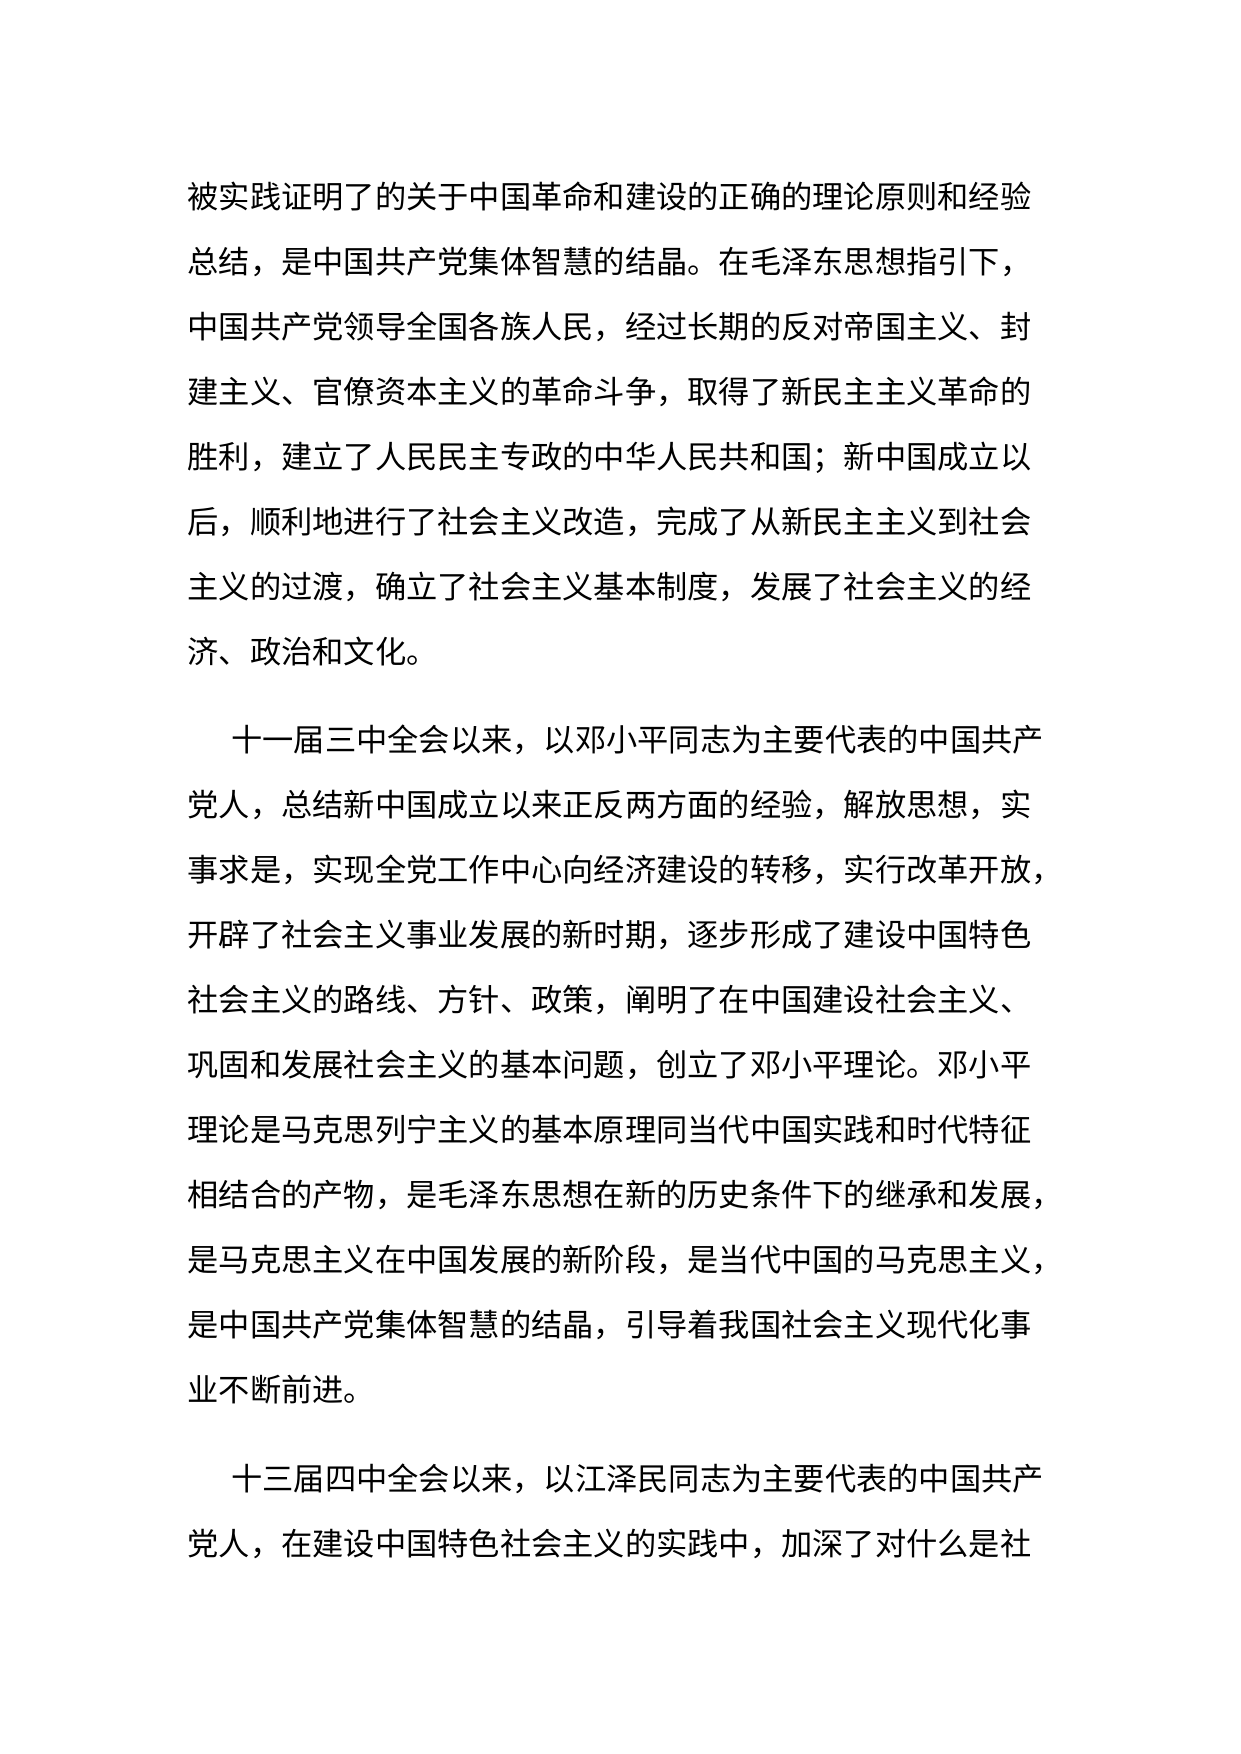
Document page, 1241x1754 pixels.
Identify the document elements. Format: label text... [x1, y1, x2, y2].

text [187, 1444, 1053, 1574]
text 十一届三中全会以来，以邓小平同志为主要代表的中国共产党人，总结新中国成立以来正反两方面的经验，解放思想，实事求是，实现全党工作中心向经济建设的转移，实行改革开放，开辟了社会主义事业发展的新时期，逐步形成了建设中国特色社会主义的路线、方针、政策，阐明了在中国建设社会主义、巩固和发展社会主义的基本问题，创立了邓小平理论。邓小平理论是马克思列宁主义的基本原理同当代中国实践和时代特征相结合的产物，是毛泽东思想在新的历史条件下的继承和发展，是马克思主义在中国发展的新阶段，是当代中国的马克思主义，是中国共产党集体智慧的结晶，引导着我国社会主义现代化事业不断前进。 [187, 705, 1053, 1420]
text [187, 162, 1053, 682]
